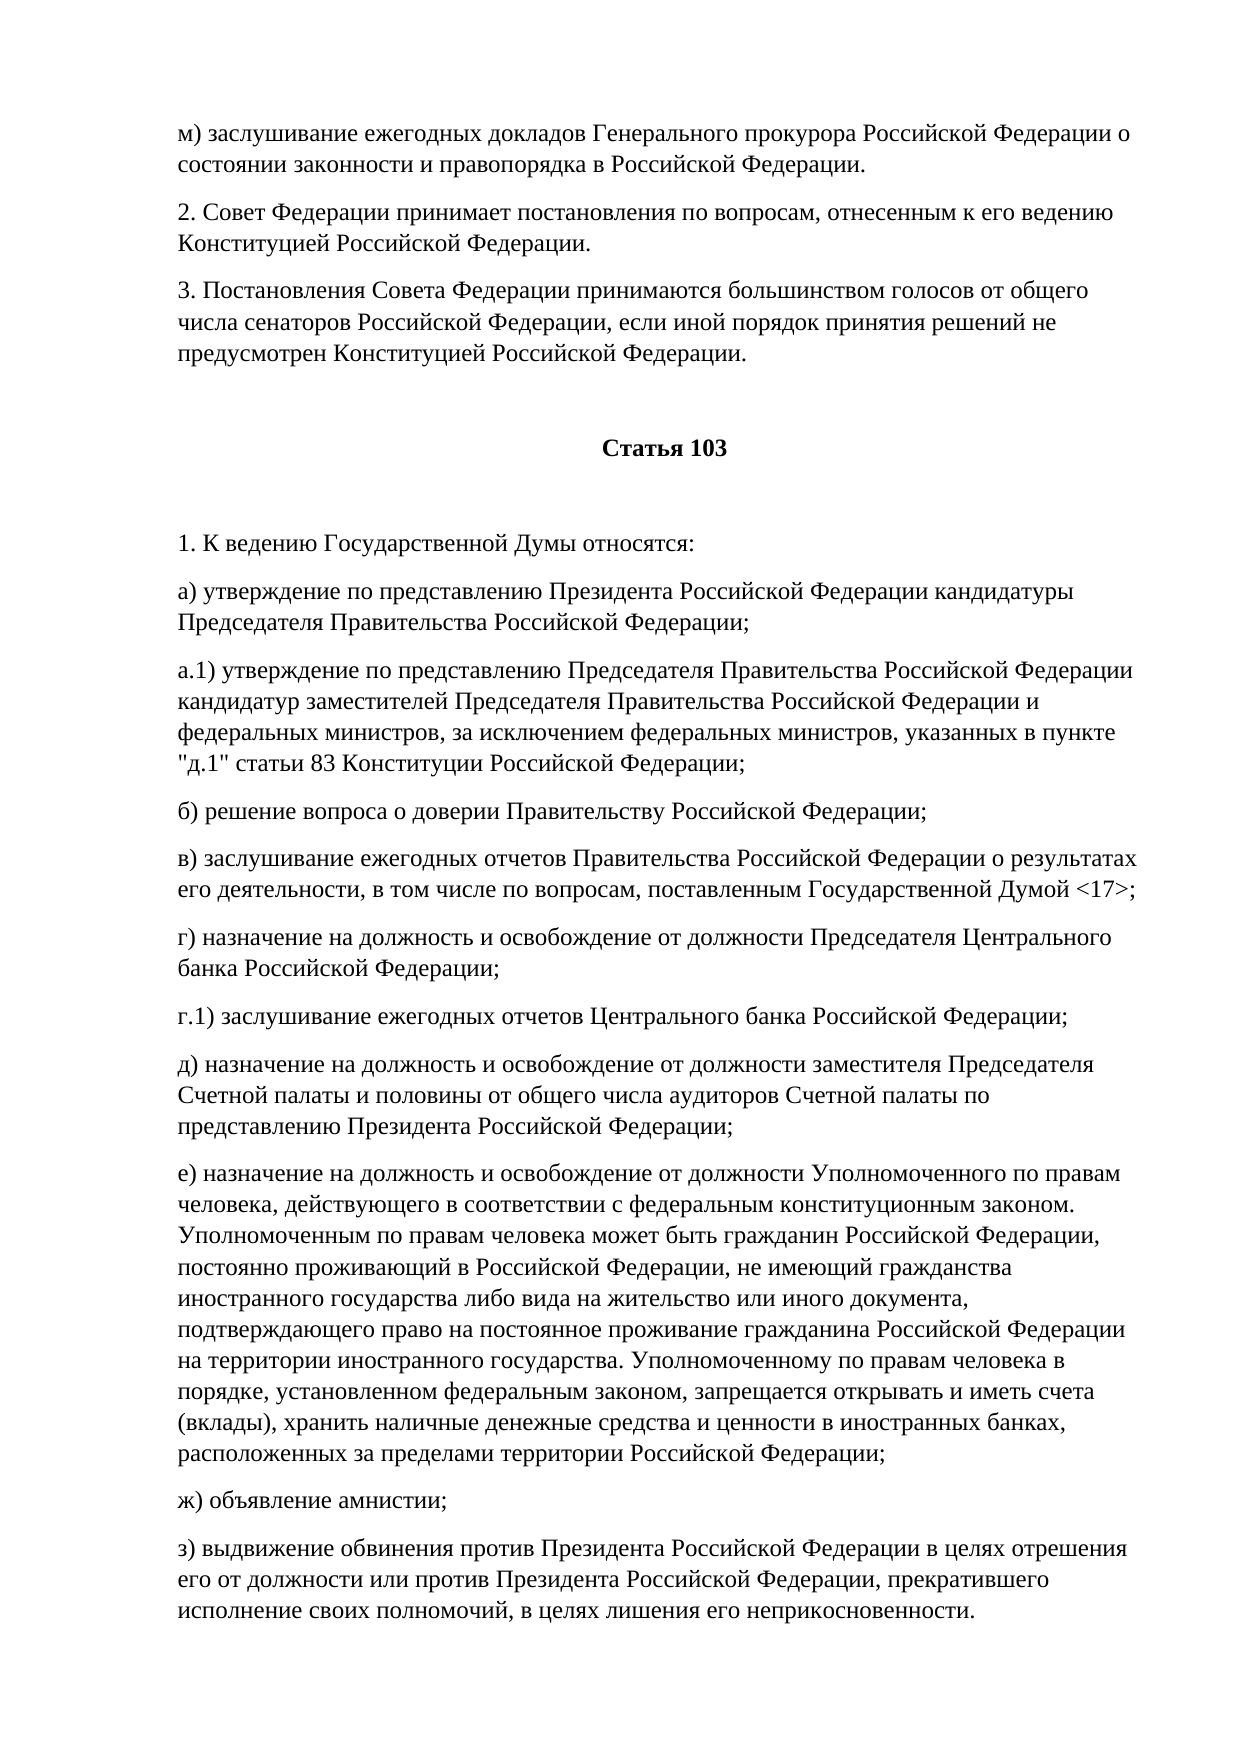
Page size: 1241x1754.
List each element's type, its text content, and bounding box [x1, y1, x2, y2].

text г.1) заслушивание ежегодных отчетов Центрального банка Российской Федерации; [177, 1001, 1152, 1030]
text 1. К ведению Государственной Думы относятся: [177, 528, 1152, 557]
text д) назначение на должность и освобождение от должности заместителя Председателя Счетной палаты и половины от общего числа аудиторов Счетной палаты по представлению Президента Российской Федерации; [177, 1049, 1152, 1139]
text а) утверждение по представлению Президента Российской Федерации кандидатуры Председателя Правительства Российской Федерации; [177, 576, 1152, 636]
text ж) объявление амнистии; [177, 1486, 1152, 1514]
text з) выдвижение обвинения против Президента Российской Федерации в целях отрешения его от должности или против Президента Российской Федерации, прекратившего исполнение своих полномочий, в целях лишения его неприкосновенности. [177, 1533, 1152, 1624]
text м) заслушивание ежегодных докладов Генерального прокурора Российской Федерации о состоянии законности и правопорядка в Российской Федерации. [177, 118, 1152, 178]
text 2. Совет Федерации принимает постановления по вопросам, отнесенным к его ведению Конституцией Российской Федерации. [177, 197, 1152, 257]
text Статья 103 [177, 433, 1152, 462]
text г) назначение на должность и освобождение от должности Председателя Центрального банка Российской Федерации; [177, 922, 1152, 982]
text в) заслушивание ежегодных отчетов Правительства Российской Федерации о результатах его деятельности, в том числе по вопросам, поставленным Государственной Думой <17>; [177, 843, 1152, 903]
text а.1) утверждение по представлению Председателя Правительства Российской Федерации кандидатур заместителей Председателя Правительства Российской Федерации и федеральных министров, за исключением федеральных министров, указанных в пункте "д.1" статьи 83 Конституции Российской Федерации; [177, 655, 1152, 777]
text 3. Постановления Совета Федерации принимаются большинством голосов от общего числа сенаторов Российской Федерации, если иной порядок принятия решений не предусмотрен Конституцией Российской Федерации. [177, 276, 1152, 366]
text б) решение вопроса о доверии Правительству Российской Федерации; [177, 796, 1152, 824]
text е) назначение на должность и освобождение от должности Уполномоченного по правам человека, действующего в соответствии с федеральным конституционным законом. Уполномоченным по правам человека может быть гражданин Российской Федерации, постоянно проживающий в Российской Федерации, не имеющий гражданства иностранного государства либо вида на жительство или иного документа, подтверждающего право на постоянное проживание гражданина Российской Федерации на территории иностранного государства. Уполномоченному по правам человека в порядке, установленном федеральным законом, запрещается открывать и иметь счета (вклады), хранить наличные денежные средства и ценности в иностранных банках, расположенных за пределами территории Российской Федерации; [177, 1158, 1152, 1467]
